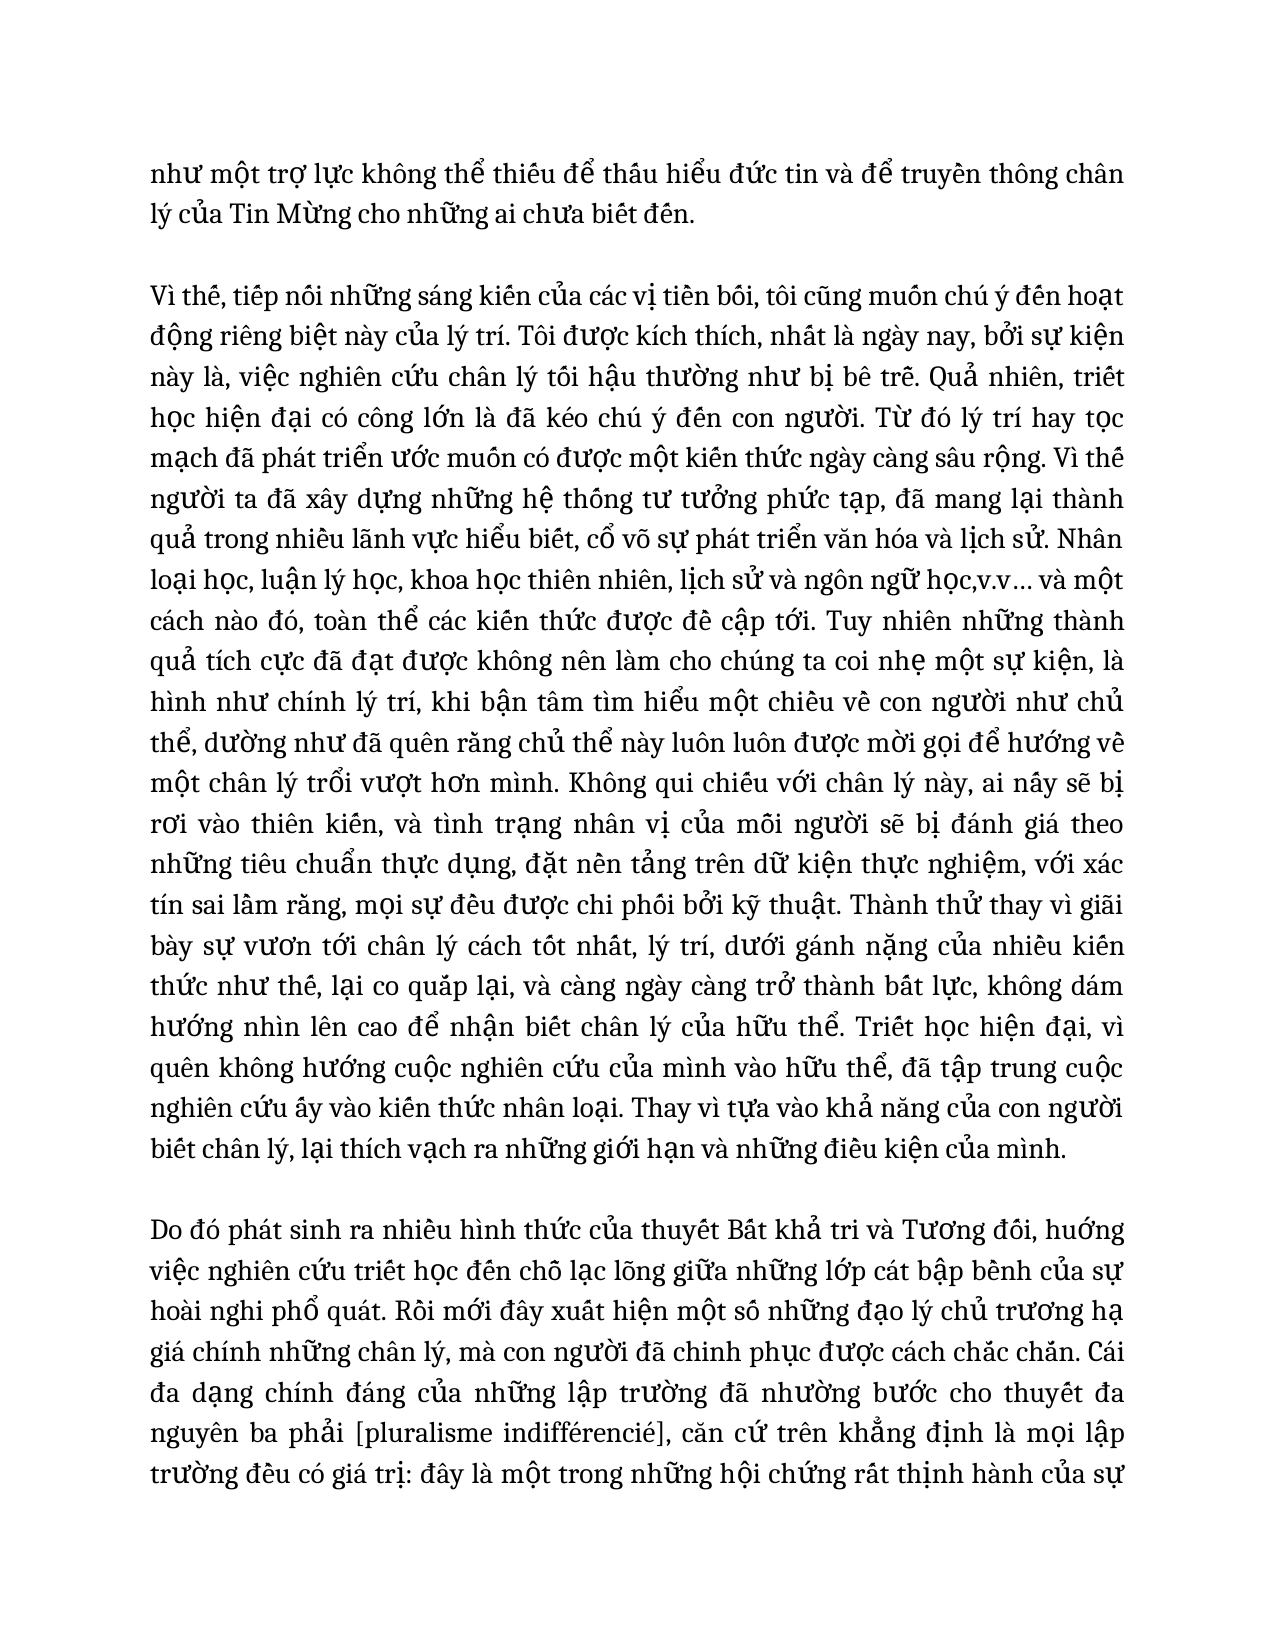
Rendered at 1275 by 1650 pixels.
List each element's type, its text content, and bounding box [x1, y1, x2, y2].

text Vì thế, tiếp nối những sáng kiến của các vị tiền bối, tôi cũng muốn chú ý đến hoạt động riêng biệt này của lý trí. Tôi được kích thích, nhất là ngày nay, bởi sự kiện này là, việc nghiên cứu chân lý tối hậu thường như bị bê trễ. Quả nhiên, triết học hiện đại có công lớn là đã kéo chú ý đến con người. Từ đó lý trí hay tọc mạch đã phát triển ước muốn có được một kiến thức ngày càng sâu rộng. Vì thế người ta đã xây dựng những hệ thống tư tưởng phức tạp, đã mang lại thành quả trong nhiều lãnh vực hiểu biết, cổ võ sự phát triển văn hóa và lịch sử. Nhân loại học, luận lý học, khoa học thiên nhiên, lịch sử và ngôn ngữ học,v.v… và một cách nào đó, toàn thể các kiến thức được đề cập tới. Tuy nhiên những thành quả tích cực đã đạt được không nên làm cho chúng ta coi nhẹ một sự kiện, là hình như chính lý trí, khi bận tâm tìm hiểu một chiều về con người như chủ thể, dường như đã quên rằng chủ thể này luôn luôn được mời gọi để hướng về một chân lý trổi vượt hơn mình. Không qui chiếu với chân lý này, ai nấy sẽ bị rơi vào thiên kiến, và tình trạng nhân vị của mỗi người sẽ bị đánh giá theo những tiêu chuẩn thực dụng, đặt nền tảng trên dữ kiện thực nghiệm, với xác tín sai lầm rằng, mọi sự đều được chi phối bởi kỹ thuật. Thành thử thay vì giãi bày sự vươn tới chân lý cách tốt nhất, lý trí, dưới gánh nặng của nhiều kiến thức như thế, lại co quắp lại, và càng ngày càng trở thành bất lực, không dám hướng nhìn lên cao để nhận biết chân lý của hữu thể. Triết học hiện đại, vì quên không hướng cuộc nghiên cứu của mình vào hữu thể, đã tập trung cuộc nghiên cứu ấy vào kiến thức nhân loại. Thay vì tựa vào khả năng của con người biết chân lý, lại thích vạch ra những giới hạn và những điều kiện của mình. [150, 272, 1125, 1166]
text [150, 1206, 1125, 1491]
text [150, 150, 1125, 231]
